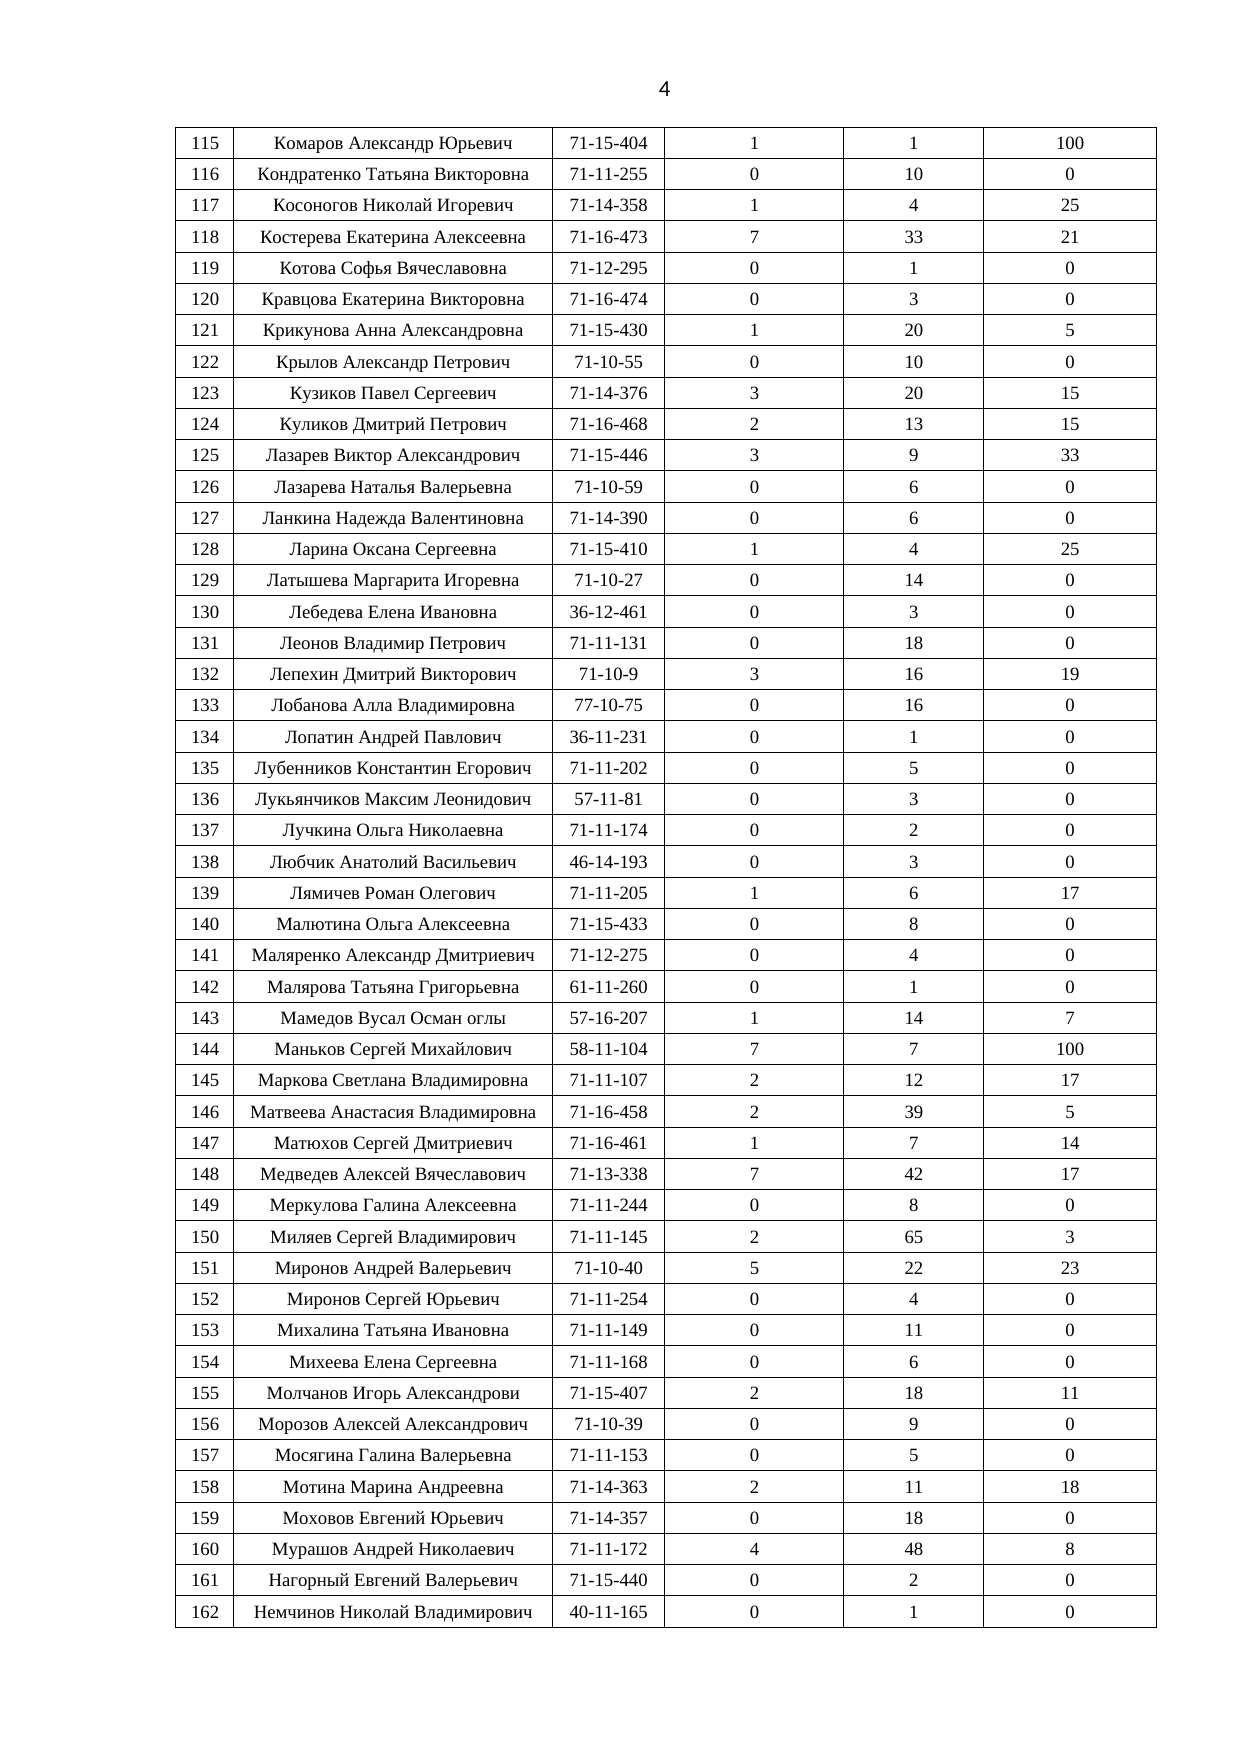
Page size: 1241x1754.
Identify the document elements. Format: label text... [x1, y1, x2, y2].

table_cell Костерева Екатерина Алексеевна [234, 221, 552, 252]
table_cell 157 [176, 1440, 233, 1470]
table_cell 71-15-433 [553, 909, 664, 939]
table_cell 3 [665, 659, 843, 689]
table_cell 71-14-363 [553, 1471, 664, 1502]
table_cell 65 [844, 1221, 983, 1252]
table_cell 71-15-407 [553, 1378, 664, 1408]
table_cell Котова Софья Вячеславовна [234, 253, 552, 283]
table_cell 71-16-473 [553, 221, 664, 252]
table_cell Куликов Дмитрий Петрович [234, 409, 552, 439]
table_cell 71-14-357 [553, 1503, 664, 1533]
table_cell 2 [665, 1065, 843, 1095]
table_cell 156 [176, 1409, 233, 1439]
table_cell Морозов Алексей Александрович [234, 1409, 552, 1439]
table_cell Лямичев Роман Олегович [234, 878, 552, 908]
table_cell 71-15-440 [553, 1565, 664, 1595]
table_cell 0 [665, 846, 843, 877]
table_cell 0 [984, 784, 1156, 814]
table_cell Лебедева Елена Ивановна [234, 596, 552, 627]
table_cell 4 [665, 1534, 843, 1564]
table_cell 0 [665, 753, 843, 783]
table_cell 71-14-376 [553, 378, 664, 408]
table_cell 77-10-75 [553, 690, 664, 720]
table_cell Латышева Маргарита Игоревна [234, 565, 552, 595]
table_cell 57-11-81 [553, 784, 664, 814]
table_cell 0 [665, 159, 843, 189]
table_cell 71-11-244 [553, 1190, 664, 1220]
table_cell 124 [176, 409, 233, 439]
table_cell 2 [665, 1378, 843, 1408]
table_cell 140 [176, 909, 233, 939]
table_cell 7 [665, 1034, 843, 1064]
table_cell 8 [844, 909, 983, 939]
table_cell 2 [665, 1471, 843, 1502]
table_cell 71-11-202 [553, 753, 664, 783]
table_cell Лепехин Дмитрий Викторович [234, 659, 552, 689]
table_cell 0 [665, 1346, 843, 1377]
table_cell 0 [665, 628, 843, 658]
table_cell 23 [984, 1253, 1156, 1283]
table_cell 8 [984, 1534, 1156, 1564]
table_cell 128 [176, 534, 233, 564]
table_cell 115 [176, 128, 233, 158]
table_cell 135 [176, 753, 233, 783]
table_cell Любчик Анатолий Васильевич [234, 846, 552, 877]
table_cell 71-16-461 [553, 1128, 664, 1158]
table_cell 6 [844, 503, 983, 533]
table_cell 1 [665, 128, 843, 158]
table_cell Миронов Андрей Валерьевич [234, 1253, 552, 1283]
table_cell 7 [665, 221, 843, 252]
table_cell 117 [176, 190, 233, 220]
table_cell 0 [665, 909, 843, 939]
table_cell Маляренко Александр Дмитриевич [234, 940, 552, 970]
table_cell 116 [176, 159, 233, 189]
table_cell Моховов Евгений Юрьевич [234, 1503, 552, 1533]
table_cell 71-13-338 [553, 1159, 664, 1189]
table_cell 0 [665, 1315, 843, 1345]
table_cell 155 [176, 1378, 233, 1408]
table_cell 4 [844, 940, 983, 970]
table_cell 0 [984, 815, 1156, 845]
table_cell 71-11-174 [553, 815, 664, 845]
table_cell Мурашов Андрей Николаевич [234, 1534, 552, 1564]
table_cell 2 [665, 1096, 843, 1127]
table_cell 71-16-474 [553, 284, 664, 314]
table_cell 0 [984, 159, 1156, 189]
table_cell 14 [844, 1003, 983, 1033]
table_cell 71-15-410 [553, 534, 664, 564]
table_cell 17 [984, 1065, 1156, 1095]
table_cell 161 [176, 1565, 233, 1595]
table_cell 0 [665, 346, 843, 377]
table_cell Миляев Сергей Владимирович [234, 1221, 552, 1252]
table_cell 33 [844, 221, 983, 252]
table_cell Крылов Александр Петрович [234, 346, 552, 377]
table_cell 18 [984, 1471, 1156, 1502]
table_cell 100 [984, 128, 1156, 158]
table_cell 0 [984, 565, 1156, 595]
table_cell 137 [176, 815, 233, 845]
table_cell 120 [176, 284, 233, 314]
table_cell 1 [665, 190, 843, 220]
table_cell 141 [176, 940, 233, 970]
table_cell 2 [844, 815, 983, 845]
table_cell 71-16-458 [553, 1096, 664, 1127]
table_cell 14 [984, 1128, 1156, 1158]
table_cell 144 [176, 1034, 233, 1064]
table_cell 0 [984, 1440, 1156, 1470]
table_cell 71-16-468 [553, 409, 664, 439]
table_cell 1 [665, 1128, 843, 1158]
table_cell 3 [844, 784, 983, 814]
table_cell 10 [844, 159, 983, 189]
table_cell 6 [844, 471, 983, 502]
table_cell 3 [844, 846, 983, 877]
table_cell 0 [984, 1315, 1156, 1345]
table_cell 7 [844, 1034, 983, 1064]
table_cell 1 [665, 534, 843, 564]
table_cell 7 [665, 1159, 843, 1189]
table_cell 71-10-9 [553, 659, 664, 689]
table_cell Лазарева Наталья Валерьевна [234, 471, 552, 502]
table_cell 3 [844, 596, 983, 627]
table_cell 121 [176, 315, 233, 345]
table_cell Матюхов Сергей Дмитриевич [234, 1128, 552, 1158]
table_cell 71-10-39 [553, 1409, 664, 1439]
table_cell Кондратенко Татьяна Викторовна [234, 159, 552, 189]
table_cell 142 [176, 971, 233, 1002]
table_cell 0 [665, 1503, 843, 1533]
table_cell 15 [984, 409, 1156, 439]
table_cell 71-12-275 [553, 940, 664, 970]
table_cell 71-11-107 [553, 1065, 664, 1095]
table_cell 71-15-430 [553, 315, 664, 345]
table_cell 0 [665, 565, 843, 595]
table_cell 7 [984, 1003, 1156, 1033]
table_cell 71-11-149 [553, 1315, 664, 1345]
table_cell 1 [665, 1003, 843, 1033]
table_cell 11 [984, 1378, 1156, 1408]
table_cell 1 [844, 971, 983, 1002]
table_cell 15 [984, 378, 1156, 408]
table_cell 0 [665, 1284, 843, 1314]
table_cell 0 [984, 253, 1156, 283]
table_cell Кравцова Екатерина Викторовна [234, 284, 552, 314]
table_cell 122 [176, 346, 233, 377]
table_cell 17 [984, 1159, 1156, 1189]
table_cell Лукьянчиков Максим Леонидович [234, 784, 552, 814]
table_cell 36-11-231 [553, 721, 664, 752]
table_cell Комаров Александр Юрьевич [234, 128, 552, 158]
table_cell 145 [176, 1065, 233, 1095]
table_cell Маньков Сергей Михайлович [234, 1034, 552, 1064]
table_cell 1 [844, 253, 983, 283]
table_cell 20 [844, 378, 983, 408]
table_cell 71-11-172 [553, 1534, 664, 1564]
table_cell 0 [665, 253, 843, 283]
table_cell 9 [844, 1409, 983, 1439]
table_cell Леонов Владимир Петрович [234, 628, 552, 658]
table_cell Молчанов Игорь Александрови [234, 1378, 552, 1408]
table_cell 3 [844, 284, 983, 314]
table_cell 0 [984, 628, 1156, 658]
table_cell 25 [984, 534, 1156, 564]
table_cell 42 [844, 1159, 983, 1189]
table_cell 4 [844, 190, 983, 220]
table_cell 7 [844, 1128, 983, 1158]
table_cell 71-11-131 [553, 628, 664, 658]
table_cell 71-11-168 [553, 1346, 664, 1377]
table_cell 148 [176, 1159, 233, 1189]
table_cell 19 [984, 659, 1156, 689]
table_cell 0 [665, 1409, 843, 1439]
table_cell 1 [844, 1596, 983, 1627]
table_cell 71-11-254 [553, 1284, 664, 1314]
table_cell 158 [176, 1471, 233, 1502]
table_cell Михеева Елена Сергеевна [234, 1346, 552, 1377]
table_cell 131 [176, 628, 233, 658]
table_cell 71-10-59 [553, 471, 664, 502]
table_cell 0 [984, 503, 1156, 533]
table_cell Нагорный Евгений Валерьевич [234, 1565, 552, 1595]
table_cell 57-16-207 [553, 1003, 664, 1033]
table_cell Лазарев Виктор Александрович [234, 440, 552, 470]
table_cell Малярова Татьяна Григорьевна [234, 971, 552, 1002]
table_cell 0 [984, 596, 1156, 627]
table_cell 0 [984, 753, 1156, 783]
table_cell 3 [665, 378, 843, 408]
table_cell 152 [176, 1284, 233, 1314]
table_cell 0 [984, 346, 1156, 377]
table_cell Матвеева Анастасия Владимировна [234, 1096, 552, 1127]
table_cell 0 [665, 1565, 843, 1595]
table_cell 143 [176, 1003, 233, 1033]
table_cell 0 [984, 471, 1156, 502]
table_cell Косоногов Николай Игоревич [234, 190, 552, 220]
table_cell 4 [844, 1284, 983, 1314]
table_cell 40-11-165 [553, 1596, 664, 1627]
table_cell Маркова Светлана Владимировна [234, 1065, 552, 1095]
table_cell 0 [984, 1565, 1156, 1595]
table_cell 0 [984, 1190, 1156, 1220]
table_cell 61-11-260 [553, 971, 664, 1002]
table_cell 2 [844, 1565, 983, 1595]
table_cell 0 [984, 1409, 1156, 1439]
table_cell 151 [176, 1253, 233, 1283]
table_cell 16 [844, 659, 983, 689]
table_cell 1 [844, 128, 983, 158]
table_cell 119 [176, 253, 233, 283]
table_cell 0 [984, 721, 1156, 752]
table_cell 4 [844, 534, 983, 564]
table_cell 71-10-40 [553, 1253, 664, 1283]
table_cell 0 [665, 596, 843, 627]
table_cell 132 [176, 659, 233, 689]
table_cell 160 [176, 1534, 233, 1564]
table_cell 0 [984, 1284, 1156, 1314]
table_cell 136 [176, 784, 233, 814]
table_cell 58-11-104 [553, 1034, 664, 1064]
table_cell 6 [844, 1346, 983, 1377]
table_cell 21 [984, 221, 1156, 252]
table_cell 150 [176, 1221, 233, 1252]
table_cell 5 [665, 1253, 843, 1283]
table_cell 147 [176, 1128, 233, 1158]
table_cell 71-10-55 [553, 346, 664, 377]
table_cell 6 [844, 878, 983, 908]
table_cell 118 [176, 221, 233, 252]
table_cell 71-14-390 [553, 503, 664, 533]
table_cell 0 [665, 284, 843, 314]
table_cell 0 [984, 846, 1156, 877]
table_cell 71-15-446 [553, 440, 664, 470]
table_cell 0 [984, 1503, 1156, 1533]
table_cell 71-11-153 [553, 1440, 664, 1470]
table_cell 0 [665, 471, 843, 502]
table_cell 18 [844, 628, 983, 658]
table_cell 127 [176, 503, 233, 533]
table_cell 0 [665, 940, 843, 970]
table_cell 125 [176, 440, 233, 470]
table_cell 138 [176, 846, 233, 877]
table_cell 18 [844, 1378, 983, 1408]
table_cell 130 [176, 596, 233, 627]
table_cell Меркулова Галина Алексеевна [234, 1190, 552, 1220]
table_cell 0 [984, 690, 1156, 720]
table_cell Михалина Татьяна Ивановна [234, 1315, 552, 1345]
table_cell Мосягина Галина Валерьевна [234, 1440, 552, 1470]
table_cell 153 [176, 1315, 233, 1345]
table_cell 162 [176, 1596, 233, 1627]
table_cell 0 [665, 1596, 843, 1627]
table_cell 133 [176, 690, 233, 720]
table_cell 11 [844, 1471, 983, 1502]
table_cell 0 [665, 1190, 843, 1220]
table_cell 46-14-193 [553, 846, 664, 877]
table_cell 0 [665, 815, 843, 845]
table_cell 71-11-145 [553, 1221, 664, 1252]
table_cell Мотина Марина Андреевна [234, 1471, 552, 1502]
table_cell 14 [844, 565, 983, 595]
table_cell Крикунова Анна Александровна [234, 315, 552, 345]
table_cell 11 [844, 1315, 983, 1345]
table_cell 0 [665, 971, 843, 1002]
table_cell Миронов Сергей Юрьевич [234, 1284, 552, 1314]
table_cell 10 [844, 346, 983, 377]
table_cell 5 [984, 1096, 1156, 1127]
table_cell Мамедов Вусал Осман оглы [234, 1003, 552, 1033]
table_cell 48 [844, 1534, 983, 1564]
table_cell Ларина Оксана Сергеевна [234, 534, 552, 564]
table_cell 0 [665, 503, 843, 533]
table_cell 9 [844, 440, 983, 470]
table_cell Медведев Алексей Вячеславович [234, 1159, 552, 1189]
table_cell 33 [984, 440, 1156, 470]
table_cell 0 [665, 784, 843, 814]
table_cell 8 [844, 1190, 983, 1220]
table_cell 1 [665, 315, 843, 345]
table_cell 134 [176, 721, 233, 752]
table_cell Немчинов Николай Владимирович [234, 1596, 552, 1627]
table_cell 12 [844, 1065, 983, 1095]
table_cell 71-11-255 [553, 159, 664, 189]
table_cell 0 [665, 1440, 843, 1470]
table_cell 71-10-27 [553, 565, 664, 595]
table_cell Кузиков Павел Сергеевич [234, 378, 552, 408]
table_cell 22 [844, 1253, 983, 1283]
table_cell 0 [984, 971, 1156, 1002]
table_cell 129 [176, 565, 233, 595]
table_cell 3 [665, 440, 843, 470]
table_cell Лубенников Константин Егорович [234, 753, 552, 783]
table_cell 100 [984, 1034, 1156, 1064]
table_cell 2 [665, 409, 843, 439]
table_cell 17 [984, 878, 1156, 908]
table_cell 139 [176, 878, 233, 908]
table_cell 1 [844, 721, 983, 752]
table_cell 16 [844, 690, 983, 720]
table_cell Лучкина Ольга Николаевна [234, 815, 552, 845]
table_cell 3 [984, 1221, 1156, 1252]
table_cell 123 [176, 378, 233, 408]
table_cell Ланкина Надежда Валентиновна [234, 503, 552, 533]
table_cell 0 [984, 1596, 1156, 1627]
table_cell 5 [984, 315, 1156, 345]
table_cell 146 [176, 1096, 233, 1127]
table_cell 1 [665, 878, 843, 908]
table_cell 0 [984, 284, 1156, 314]
table_cell 126 [176, 471, 233, 502]
table_cell 0 [984, 909, 1156, 939]
table_cell 0 [665, 721, 843, 752]
table_cell 154 [176, 1346, 233, 1377]
table_cell 0 [984, 1346, 1156, 1377]
table_cell Лопатин Андрей Павлович [234, 721, 552, 752]
table_cell Малютина Ольга Алексеевна [234, 909, 552, 939]
table_cell 39 [844, 1096, 983, 1127]
table_cell 36-12-461 [553, 596, 664, 627]
table_cell 13 [844, 409, 983, 439]
table_cell 18 [844, 1503, 983, 1533]
table_cell 159 [176, 1503, 233, 1533]
table_cell 2 [665, 1221, 843, 1252]
table_cell 71-11-205 [553, 878, 664, 908]
table_cell 71-12-295 [553, 253, 664, 283]
table_cell 0 [984, 940, 1156, 970]
table_cell 149 [176, 1190, 233, 1220]
table_cell 71-15-404 [553, 128, 664, 158]
table_cell 20 [844, 315, 983, 345]
table_cell 5 [844, 753, 983, 783]
table_cell Лобанова Алла Владимировна [234, 690, 552, 720]
table_cell 25 [984, 190, 1156, 220]
table_cell 0 [665, 690, 843, 720]
table_cell 5 [844, 1440, 983, 1470]
table_cell 71-14-358 [553, 190, 664, 220]
